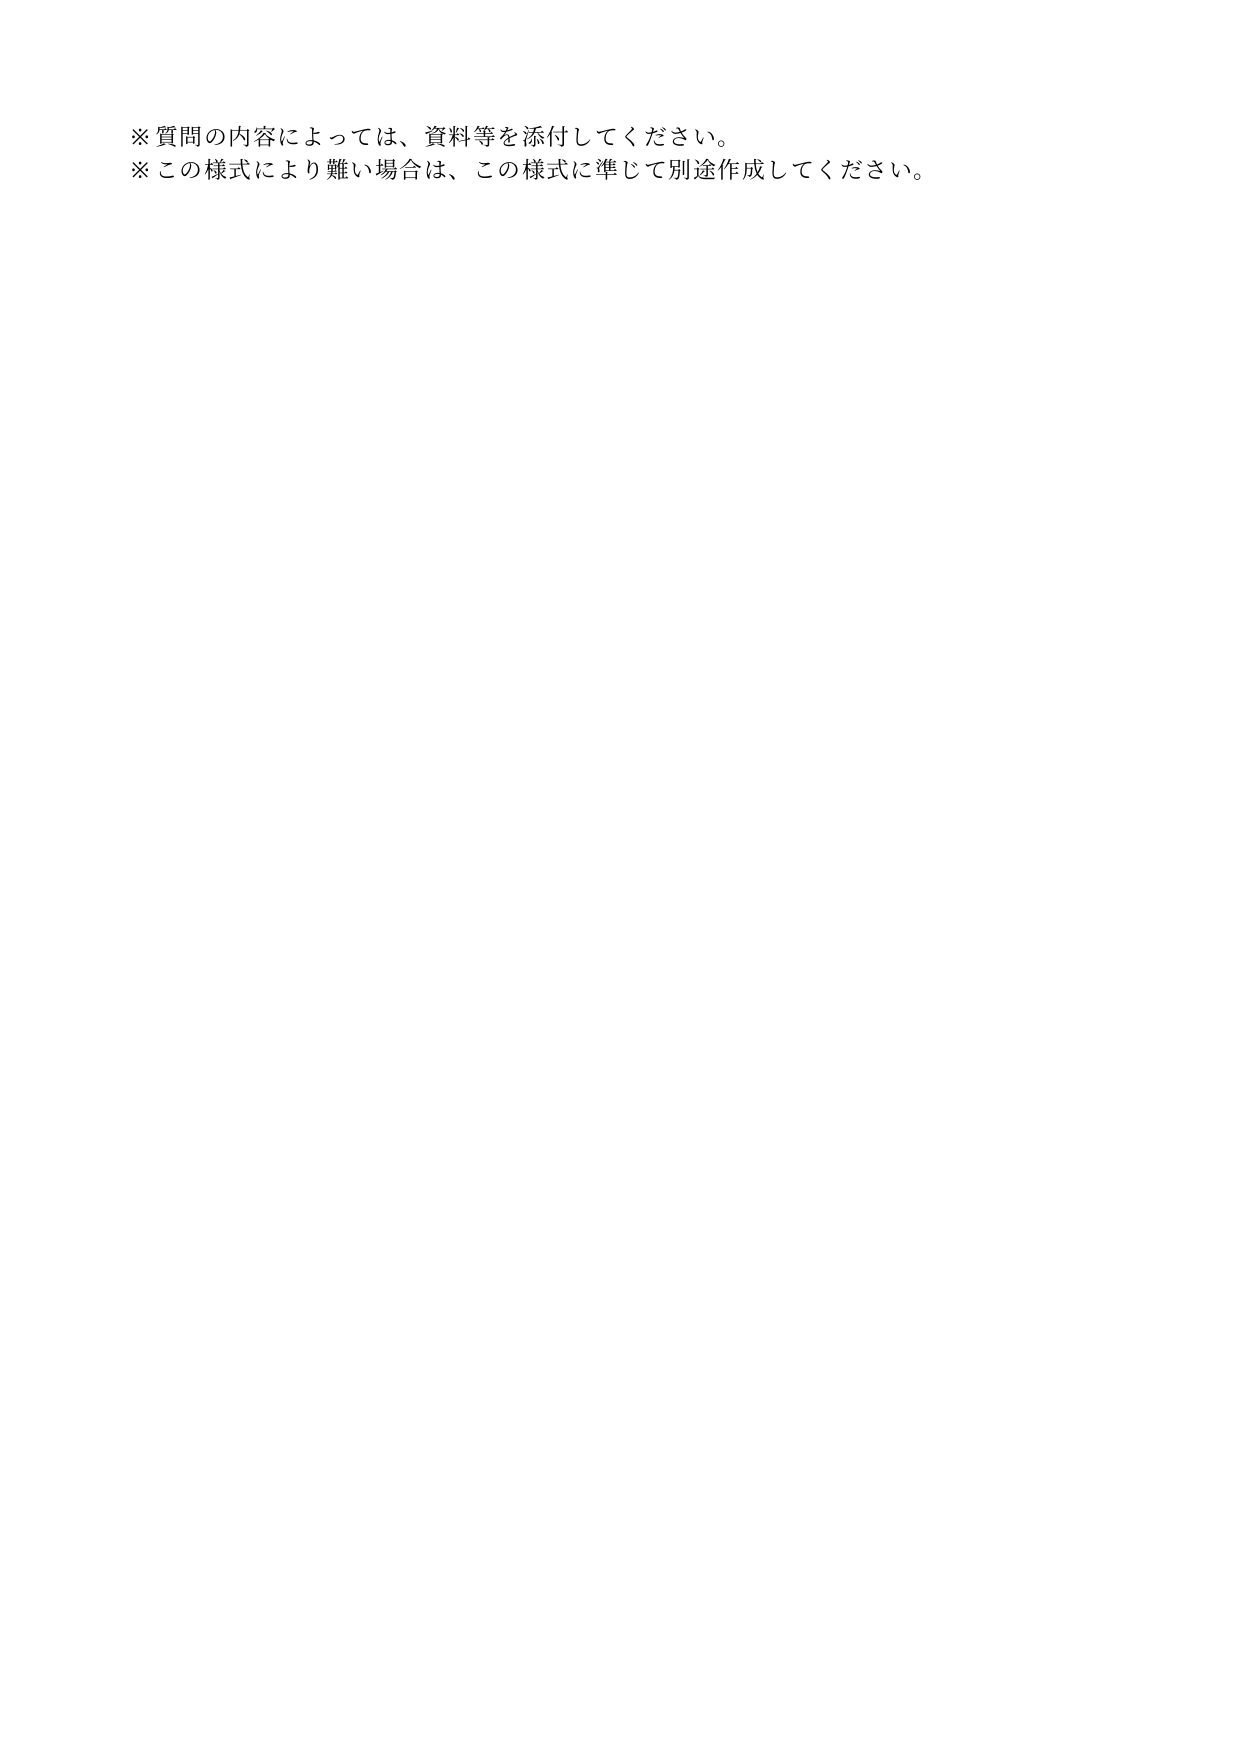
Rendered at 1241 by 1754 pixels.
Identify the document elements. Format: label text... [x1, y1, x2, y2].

text ※質問の内容によっては、資料等を添付してください。 [131, 119, 1110, 152]
text ※この様式により難い場合は、この様式に準じて別途作成してください。 [131, 152, 1110, 186]
